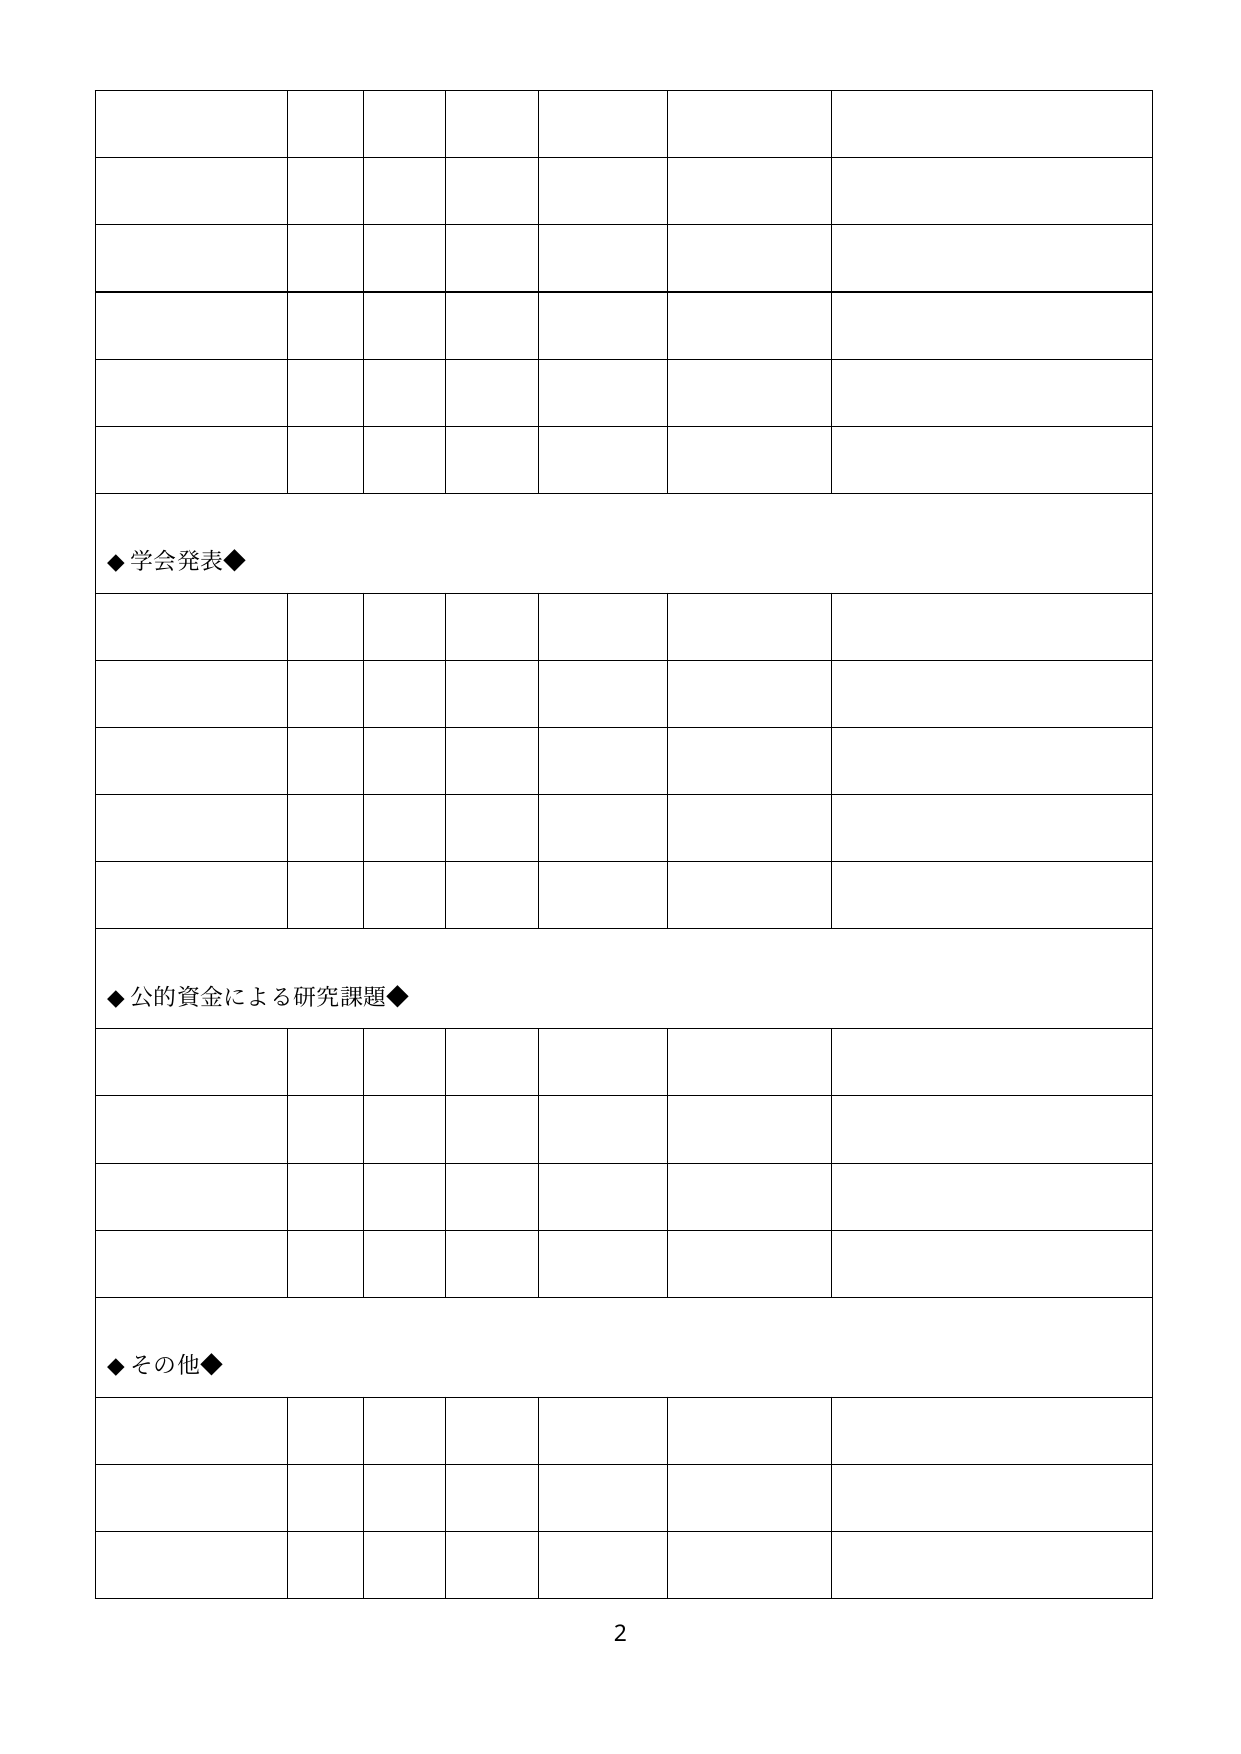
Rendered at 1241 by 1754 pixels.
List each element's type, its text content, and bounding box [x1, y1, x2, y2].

table_cell [288, 1096, 363, 1162]
table_cell [288, 795, 363, 861]
table_cell [539, 1164, 667, 1229]
table_cell [539, 1398, 667, 1464]
table_cell [539, 1532, 667, 1598]
table_cell [446, 862, 538, 928]
table_cell [364, 1029, 445, 1095]
table_cell [539, 91, 667, 157]
table_cell [446, 1096, 538, 1162]
table_cell [539, 661, 667, 727]
table_cell [539, 1096, 667, 1162]
table_cell [446, 795, 538, 861]
table_cell [288, 1231, 363, 1297]
table_cell [364, 1231, 445, 1297]
table_cell [832, 360, 1152, 426]
table_cell [96, 1532, 287, 1598]
table_cell [446, 293, 538, 358]
table_cell [668, 158, 831, 224]
table_cell [96, 427, 287, 493]
table_cell [96, 1096, 287, 1162]
table_cell [288, 661, 363, 727]
table_cell [539, 293, 667, 358]
table_cell [832, 1164, 1152, 1229]
table_cell [96, 862, 287, 928]
table_cell [832, 1398, 1152, 1464]
table_cell [539, 225, 667, 291]
table_cell [446, 661, 538, 727]
table_cell [96, 1465, 287, 1531]
table_cell [364, 594, 445, 660]
table_cell [364, 427, 445, 493]
table_cell [96, 225, 287, 291]
table_cell [668, 293, 831, 358]
table_cell [539, 427, 667, 493]
table_cell [668, 1029, 831, 1095]
table_cell [539, 360, 667, 426]
table_cell [96, 293, 287, 358]
table_cell [832, 1532, 1152, 1598]
table_cell [668, 225, 831, 291]
table_cell [96, 1231, 287, 1297]
table_cell [668, 594, 831, 660]
table_cell [832, 728, 1152, 794]
table_cell [288, 594, 363, 660]
table_cell [668, 1096, 831, 1162]
table_cell [288, 1398, 363, 1464]
table_cell [96, 158, 287, 224]
table_cell [446, 1532, 538, 1598]
table_cell [446, 1398, 538, 1464]
table_cell [364, 1096, 445, 1162]
table_cell [539, 728, 667, 794]
table_cell [446, 158, 538, 224]
table_cell [832, 1231, 1152, 1297]
table_cell [832, 427, 1152, 493]
table_cell [446, 427, 538, 493]
table_cell [96, 1398, 287, 1464]
table_cell [446, 360, 538, 426]
table_cell [668, 862, 831, 928]
table_cell ◆その他◆ [96, 1298, 1152, 1397]
table_cell [539, 1465, 667, 1531]
table_cell [288, 862, 363, 928]
table_cell [539, 795, 667, 861]
table_cell [364, 1398, 445, 1464]
table_cell [446, 594, 538, 660]
table_cell [832, 91, 1152, 157]
table_cell [364, 91, 445, 157]
table_cell [832, 1465, 1152, 1531]
table_cell [668, 1465, 831, 1531]
table_cell [288, 293, 363, 358]
table_cell [668, 1398, 831, 1464]
table_cell [364, 1532, 445, 1598]
table_cell ◆学会発表◆ [96, 494, 1152, 593]
table_cell [288, 427, 363, 493]
table_cell [288, 158, 363, 224]
table_cell [288, 728, 363, 794]
table_cell [668, 661, 831, 727]
table_cell [446, 225, 538, 291]
table_cell [364, 795, 445, 861]
table_cell [539, 1029, 667, 1095]
table_cell [288, 1465, 363, 1531]
table_cell [364, 293, 445, 358]
table_cell [832, 1029, 1152, 1095]
table_cell [96, 661, 287, 727]
table_cell [96, 1029, 287, 1095]
table_cell [364, 225, 445, 291]
table_cell [446, 1465, 538, 1531]
table_cell [539, 862, 667, 928]
table_cell [446, 1029, 538, 1095]
table_cell [288, 1029, 363, 1095]
table_cell [446, 1164, 538, 1229]
table_cell [668, 427, 831, 493]
table_cell [96, 728, 287, 794]
table_cell [668, 91, 831, 157]
table_cell [832, 1096, 1152, 1162]
table_cell [668, 1164, 831, 1229]
table_cell [832, 158, 1152, 224]
table_cell [832, 293, 1152, 358]
table_cell [288, 225, 363, 291]
table_cell [364, 158, 445, 224]
table_cell [539, 1231, 667, 1297]
table_cell [288, 91, 363, 157]
table_cell [96, 1164, 287, 1229]
table_cell [288, 360, 363, 426]
table_cell [96, 795, 287, 861]
table_cell [668, 1231, 831, 1297]
table_cell [668, 795, 831, 861]
table_cell [539, 158, 667, 224]
table_cell [446, 1231, 538, 1297]
table_cell [832, 795, 1152, 861]
table_cell [364, 728, 445, 794]
table_cell [832, 225, 1152, 291]
table_cell [364, 360, 445, 426]
table_cell [96, 91, 287, 157]
table_cell [364, 1465, 445, 1531]
table_cell [539, 594, 667, 660]
table_cell [832, 862, 1152, 928]
table_cell [364, 862, 445, 928]
table_cell [446, 728, 538, 794]
table_cell [668, 728, 831, 794]
table_cell [96, 360, 287, 426]
table_cell [288, 1164, 363, 1229]
table_cell [446, 91, 538, 157]
table_cell [668, 360, 831, 426]
table_cell [832, 594, 1152, 660]
table_cell ◆公的資金による研究課題◆ [96, 929, 1152, 1028]
table_cell [364, 1164, 445, 1229]
table_cell [668, 1532, 831, 1598]
table_cell [96, 594, 287, 660]
table_cell [832, 661, 1152, 727]
table_cell [364, 661, 445, 727]
table_cell [288, 1532, 363, 1598]
